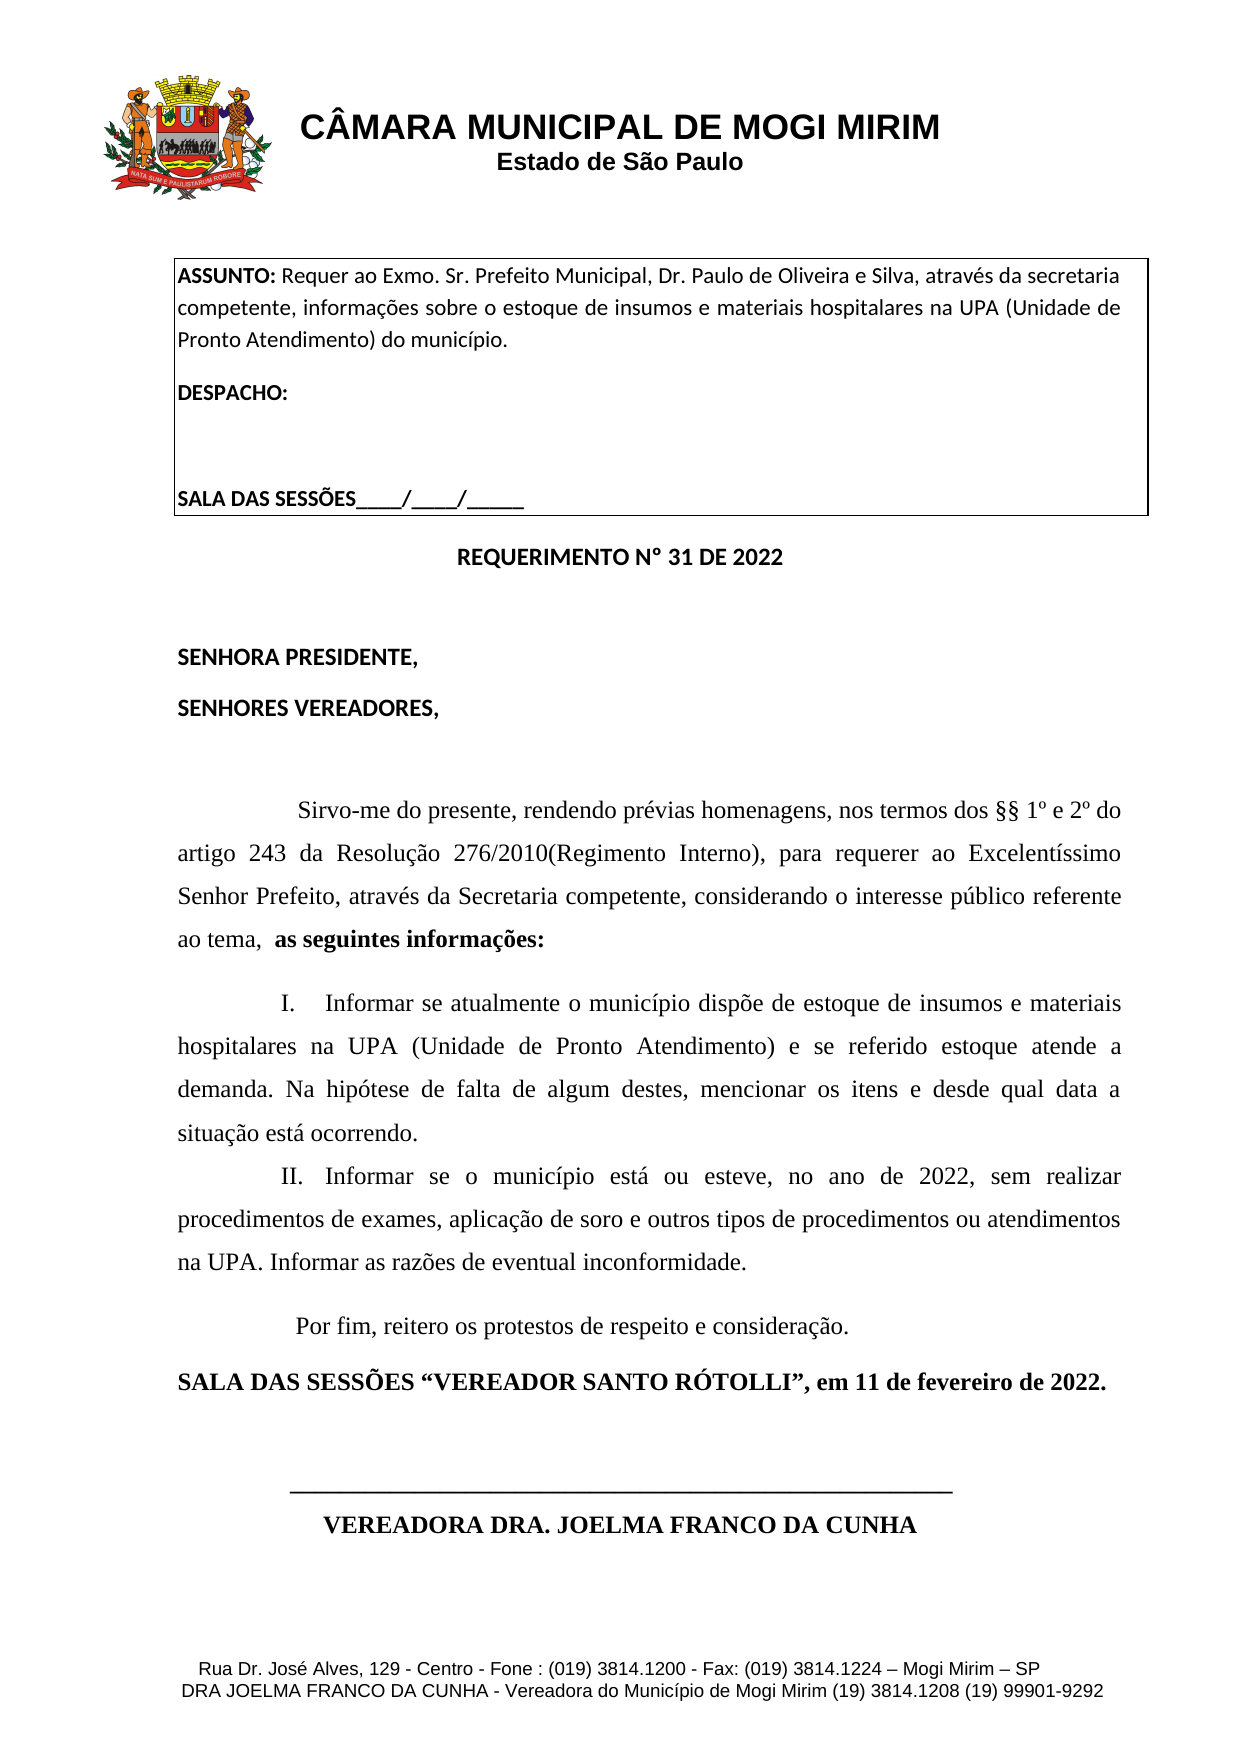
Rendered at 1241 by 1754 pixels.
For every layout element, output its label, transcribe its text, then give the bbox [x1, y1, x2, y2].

text VEREADORA DRA. JOELMA FRANCO DA CUNHA [177, 1517, 1063, 1538]
text DESPACHO: [175, 375, 1147, 407]
picture [102, 75, 273, 200]
text SALA DAS SESSÕES____/____/_____ [175, 481, 1147, 515]
text SENHORES VEREADORES, [177, 692, 1063, 723]
text Por fim, reitero os protestos de respeito e consideração. [295, 1311, 1122, 1340]
text Sirvo-me do presente, rendendo prévias homenagens, nos termos dos §§ 1º e 2º do artigo 243 da Resolução 276/2010(Regimento Interno), para requerer ao Excelentíssimo Senhor Prefeito, através da Secretaria competente, considerando o interesse público referente ao tema, as seguintes informações: [177, 795, 1122, 953]
text REQUERIMENTO Nº 31 DE 2022 [177, 541, 1063, 572]
text SALA DAS SESSÕES “VEREADOR SANTO RÓTOLLI”, em 11 de fevereiro de 2022. [177, 1367, 1122, 1396]
text SENHORA PRESIDENTE, [177, 641, 1063, 671]
text _____________________________________________________ [177, 1467, 1122, 1496]
list Informar se o município está ou esteve, no ano de 2022, sem realizar procedimentos de exames, aplicação de soro e outros tipos de procedimentos ou atendimentos na UPA. Informar as razões de eventual inconformidade. [177, 1161, 1122, 1276]
text ASSUNTO: Requer ao Exmo. Sr. Prefeito Municipal, Dr. Paulo de Oliveira e Silva, através da secretaria competente, informações sobre o estoque de insumos e materiais hospitalares na UPA (Unidade de Pronto Atendimento) do município. [175, 259, 1147, 353]
list Informar se atualmente o município dispõe de estoque de insumos e materiais hospitalares na UPA (Unidade de Pronto Atendimento) e se referido estoque atende a demanda. Na hipótese de falta de algum destes, mencionar os itens e desde qual data a situação está ocorrendo. [177, 988, 1122, 1146]
